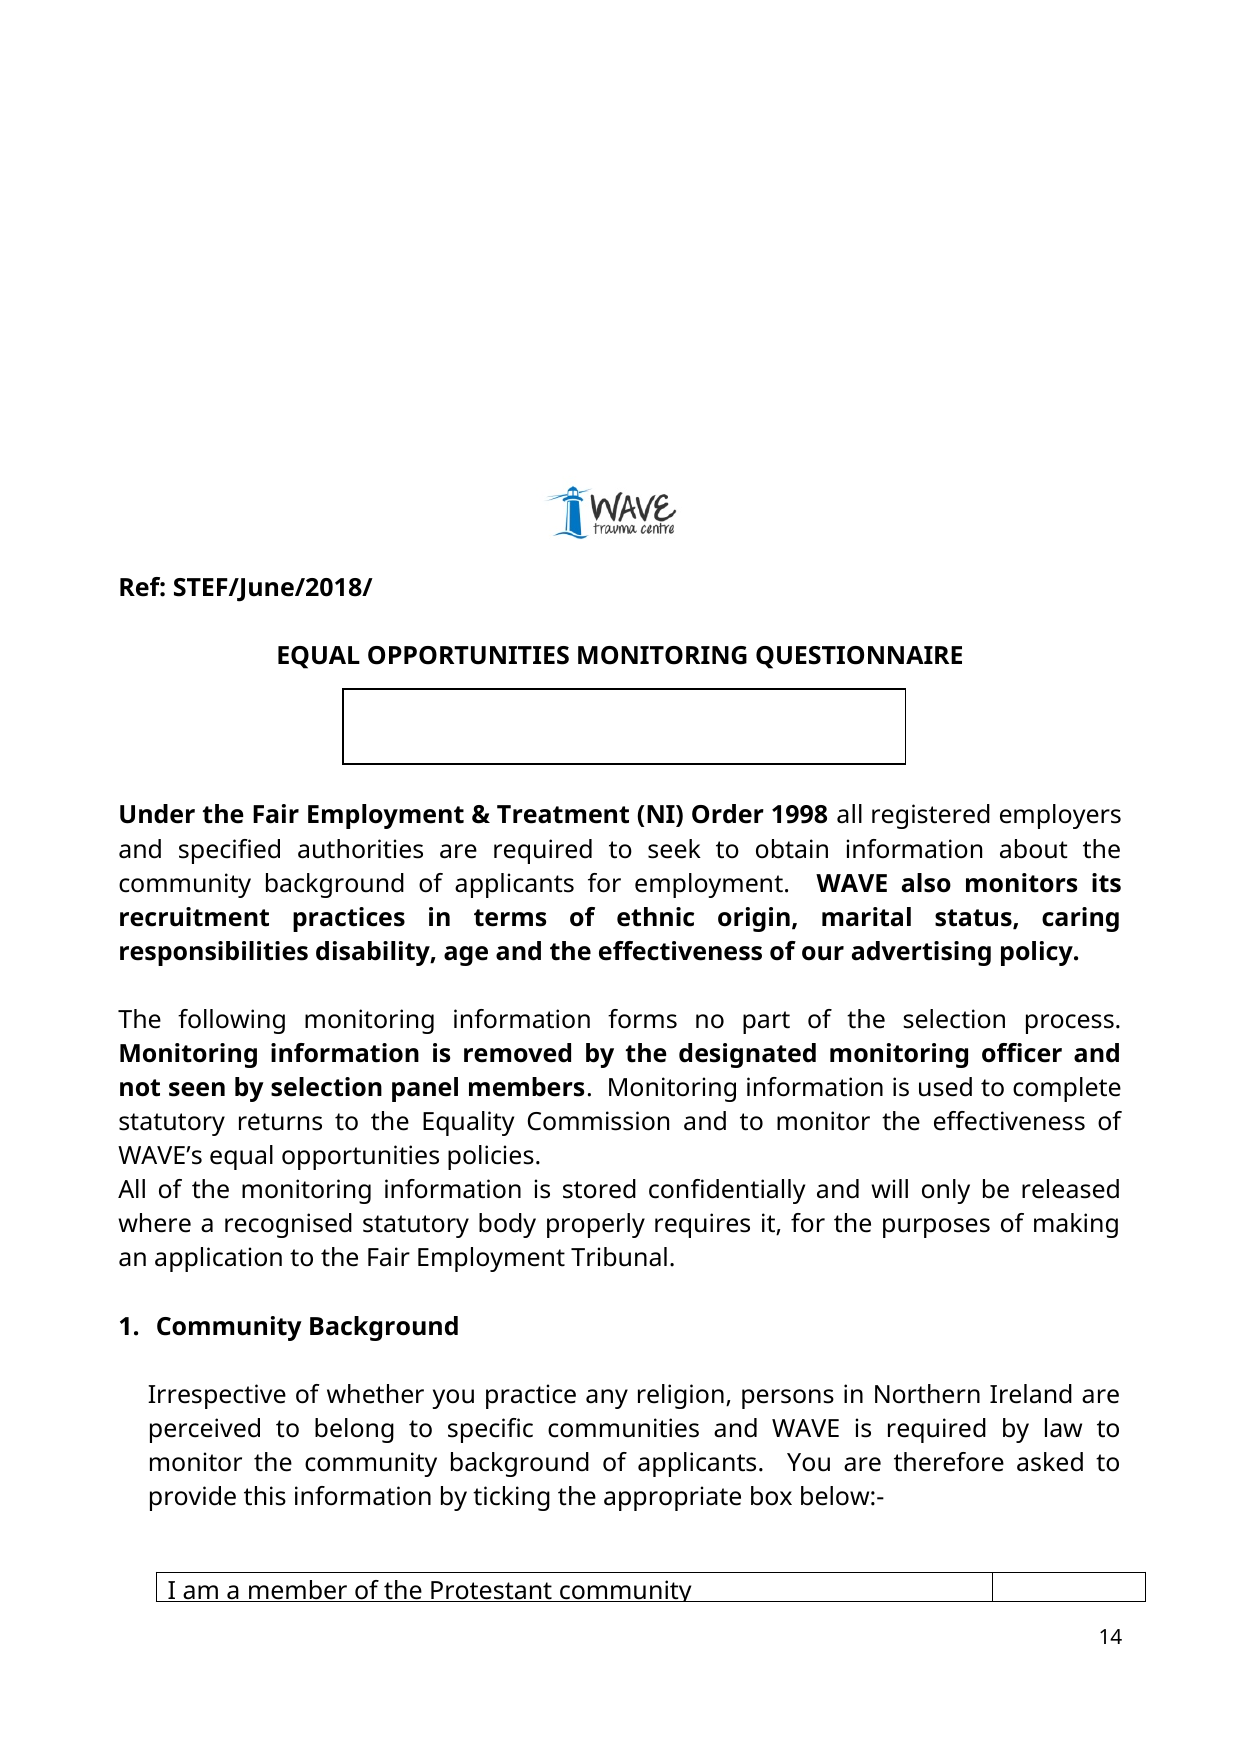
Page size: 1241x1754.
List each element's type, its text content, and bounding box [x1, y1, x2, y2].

table_header I am a member of the Protestant community [157, 1573, 992, 1601]
picture [509, 461, 732, 570]
text All of the monitoring information is stored confidentially and will only be released where a recognised statutory body properly requires it, for the purposes of making an application to the Fair Employment Tribunal. [118, 1172, 1122, 1274]
text The following monitoring information forms no part of the selection process. Monitoring information is removed by the designated monitoring officer and not seen by selection panel members. Monitoring information is used to complete statutory returns to the Equality Commission and to monitor the effectiveness of WAVE’s equal opportunities policies. [118, 1002, 1122, 1172]
table_header [993, 1573, 1145, 1601]
text Under the Fair Employment & Treatment (NI) Order 1998 all registered employers and specified authorities are required to seek to obtain information about the community background of applicants for employment. WAVE also monitors its recruitment practices in terms of ethnic origin, marital status, caring responsibilities disability, age and the effectiveness of our advertising policy. [118, 797, 1122, 967]
text Ref: STEF/June/2018/ [118, 569, 1122, 603]
text Irrespective of whether you practice any religion, persons in are perceived to belong to specific communities and WAVE is required by law to monitor the community background of applicants. You are therefore asked to provide this information by ticking the appropriate box below:- [148, 1376, 1122, 1512]
list Community Background [118, 1308, 1122, 1342]
text EQUAL OPPORTUNITIES MONITORING QUESTIONNAIRE [118, 637, 1122, 672]
